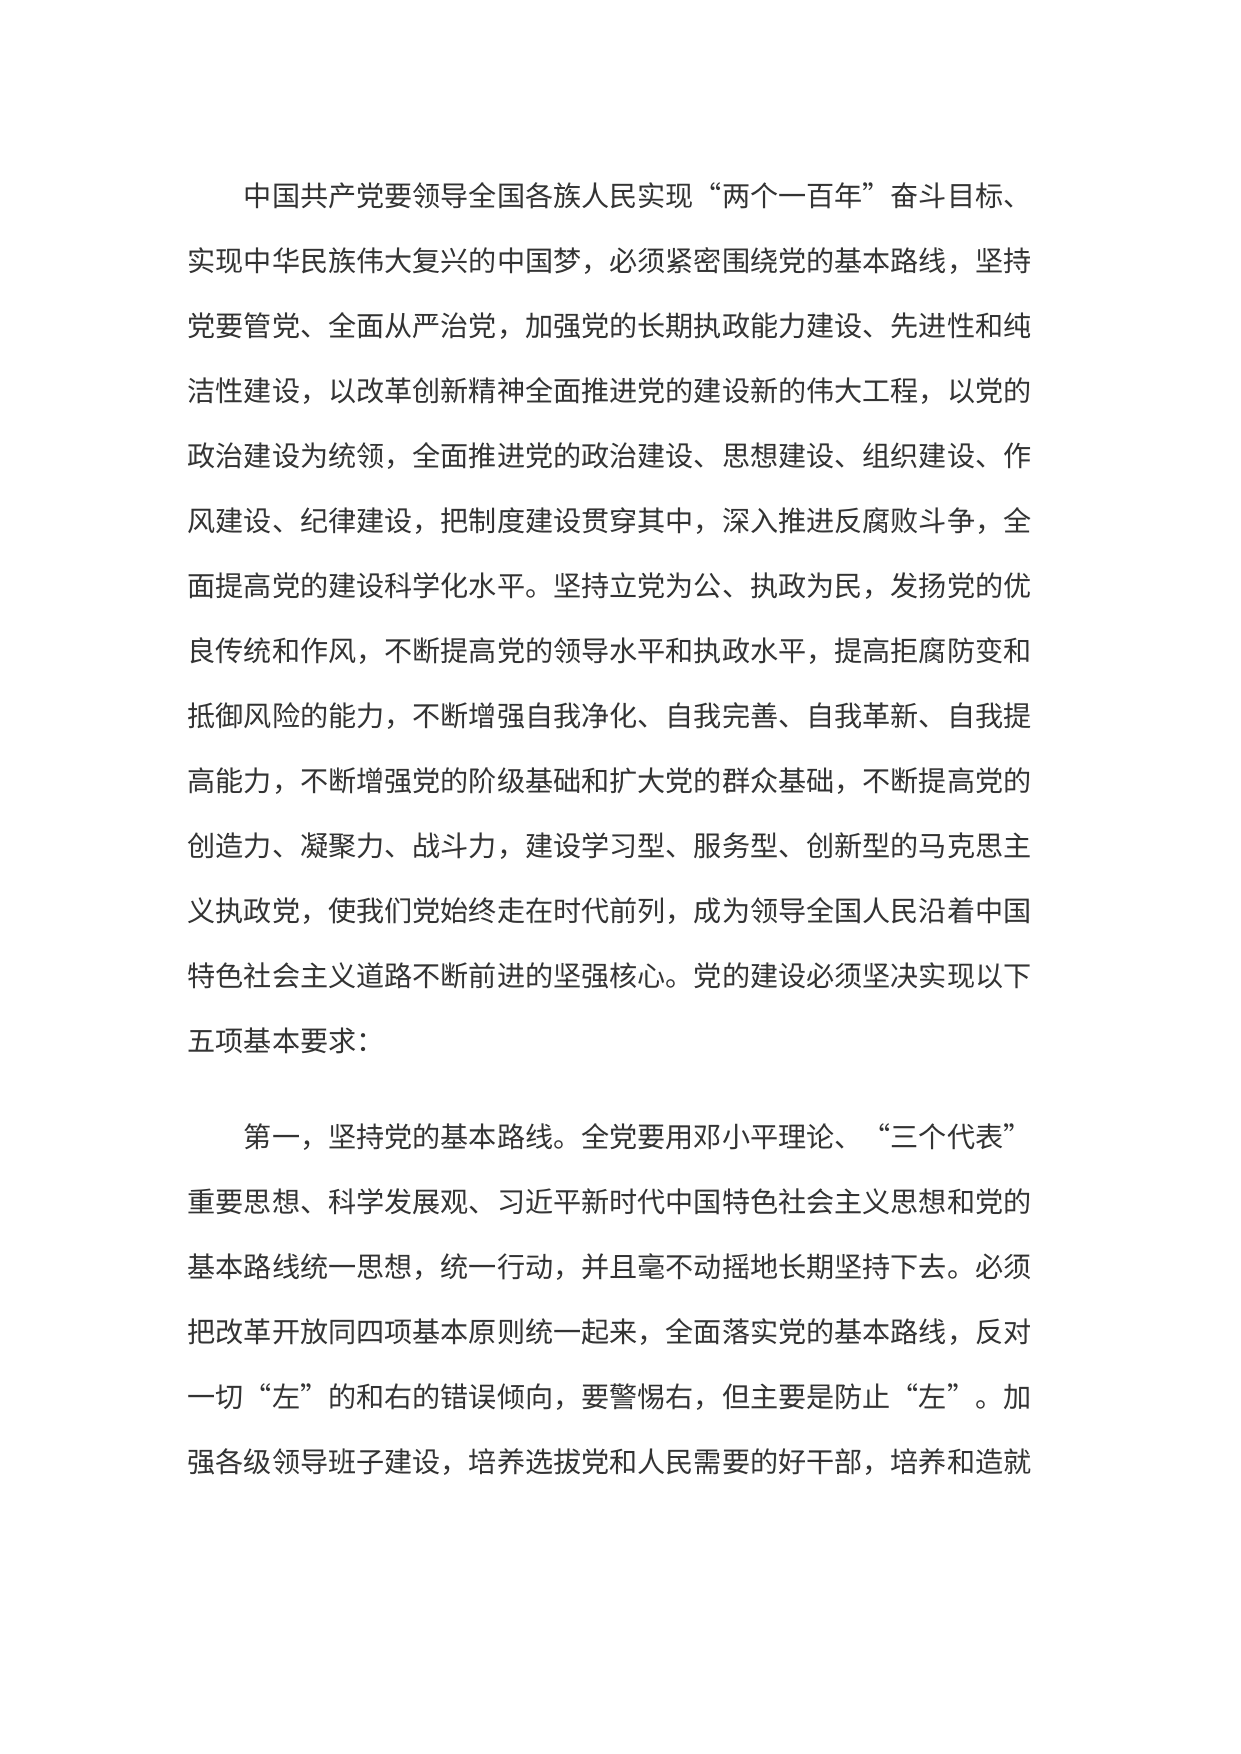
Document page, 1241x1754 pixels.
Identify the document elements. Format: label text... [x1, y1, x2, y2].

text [187, 1103, 1053, 1493]
text 中国共产党要领导全国各族人民实现“两个一百年”奋斗目标、实现中华民族伟大复兴的中国梦，必须紧密围绕党的基本路线，坚持党要管党、全面从严治党，加强党的长期执政能力建设、先进性和纯洁性建设，以改革创新精神全面推进党的建设新的伟大工程，以党的政治建设为统领，全面推进党的政治建设、思想建设、组织建设、作风建设、纪律建设，把制度建设贯穿其中，深入推进反腐败斗争，全面提高党的建设科学化水平。坚持立党为公、执政为民，发扬党的优良传统和作风，不断提高党的领导水平和执政水平，提高拒腐防变和抵御风险的能力，不断增强自我净化、自我完善、自我革新、自我提高能力，不断增强党的阶级基础和扩大党的群众基础，不断提高党的创造力、凝聚力、战斗力，建设学习型、服务型、创新型的马克思主义执政党，使我们党始终走在时代前列，成为领导全国人民沿着中国特色社会主义道路不断前进的坚强核心。党的建设必须坚决实现以下五项基本要求： [187, 162, 1053, 1072]
